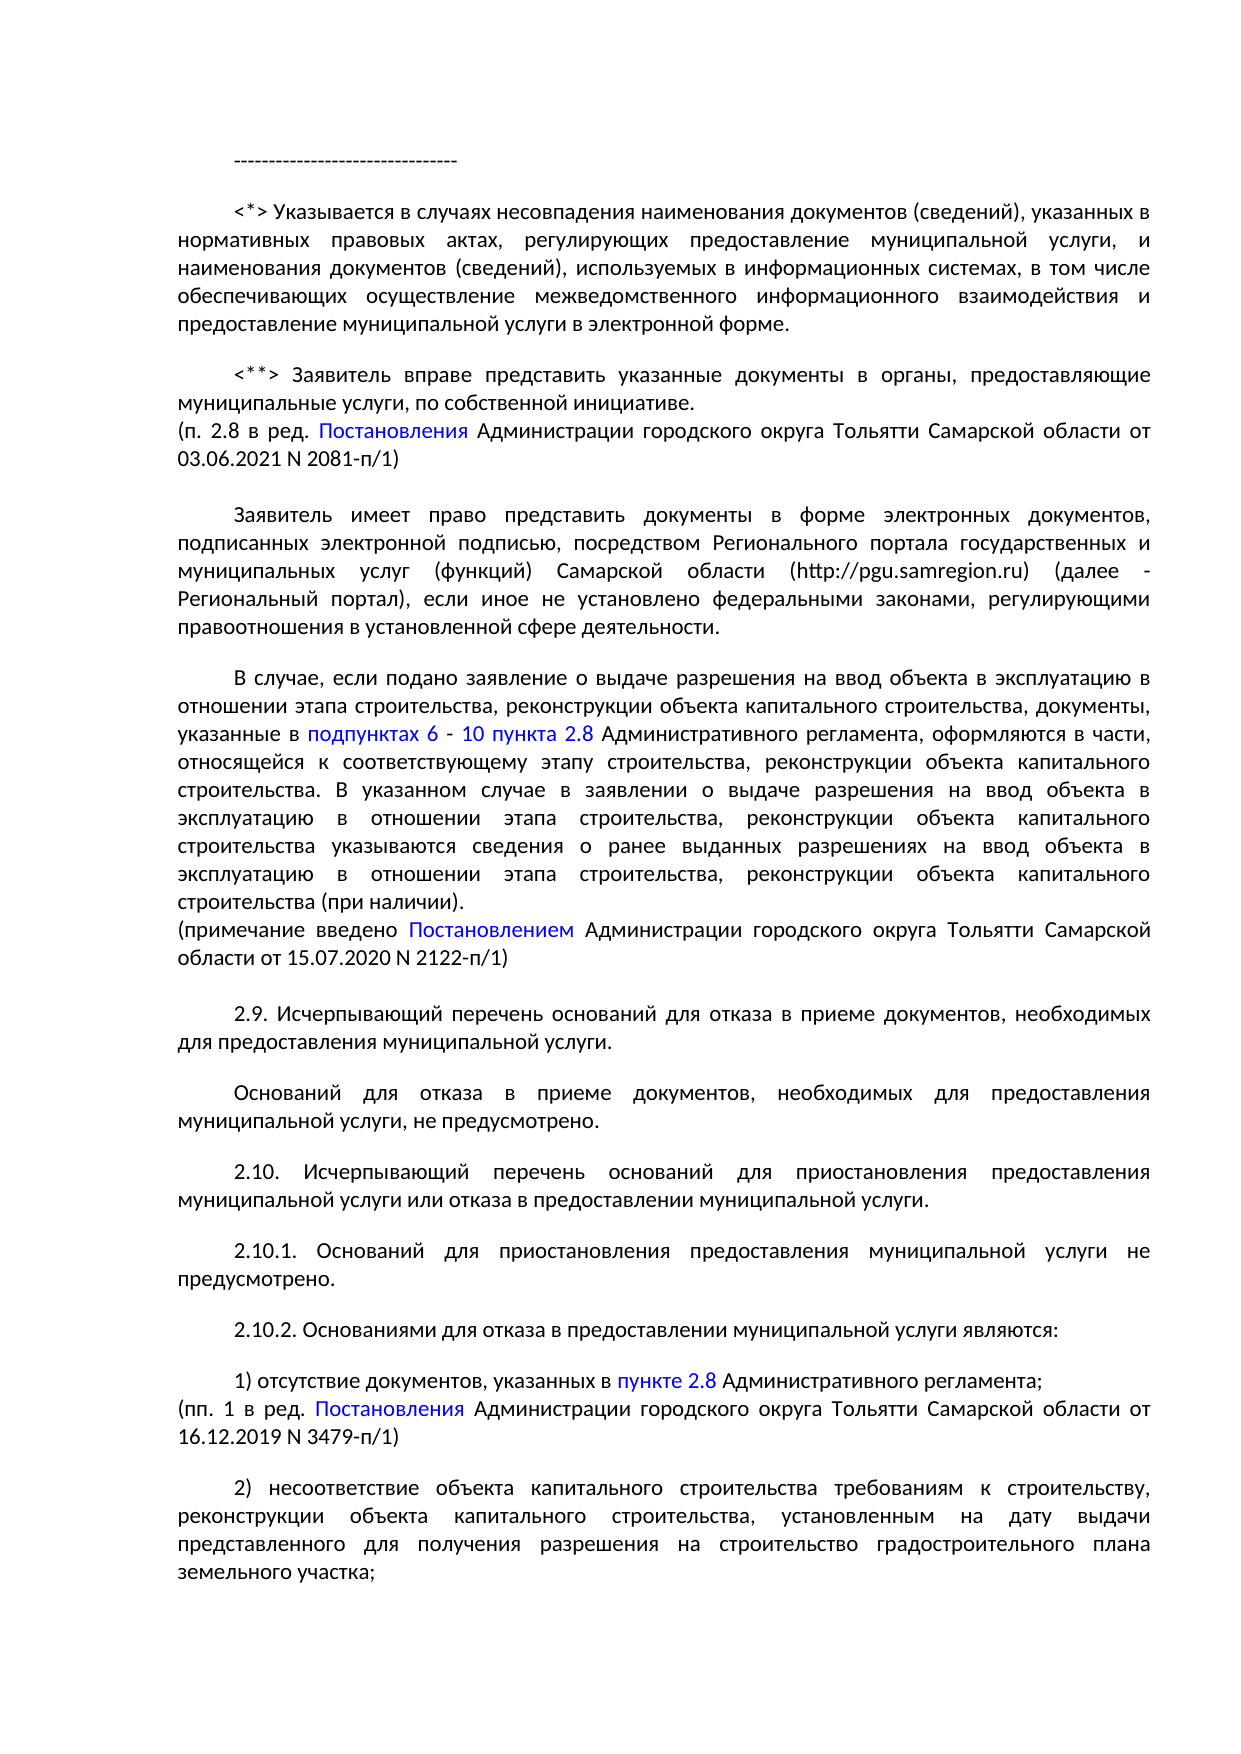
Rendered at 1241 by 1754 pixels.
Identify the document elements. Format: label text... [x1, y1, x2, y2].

text 2.9. Исчерпывающий перечень оснований для отказа в приеме документов, необходимых для предоставления муниципальной услуги. [177, 999, 1152, 1056]
text 2.10.1. Оснований для приостановления предоставления муниципальной услуги не предусмотрено. [177, 1236, 1152, 1292]
text (п. 2.8 в ред. Постановления Администрации городского округа Тольятти Самарской области от 03.06.2021 N 2081-п/1) [177, 416, 1152, 472]
text 2.10. Исчерпывающий перечень оснований для приостановления предоставления муниципальной услуги или отказа в предоставлении муниципальной услуги. [177, 1157, 1152, 1213]
text -------------------------------- [177, 146, 1152, 174]
text <*> Указывается в случаях несовпадения наименования документов (сведений), указанных в нормативных правовых актах, регулирующих предоставление муниципальной услуги, и наименования документов (сведений), используемых в информационных системах, в том числе обеспечивающих осуществление межведомственного информационного взаимодействия и предоставление муниципальной услуги в электронной форме. [177, 197, 1152, 337]
text (примечание введено Постановлением Администрации городского округа Тольятти Самарской области от 15.07.2020 N 2122-п/1) [177, 915, 1152, 971]
text (пп. 1 в ред. Постановления Администрации городского округа Тольятти Самарской области от 16.12.2019 N 3479-п/1) [177, 1394, 1152, 1450]
text <**> Заявитель вправе представить указанные документы в органы, предоставляющие муниципальные услуги, по собственной инициативе. [177, 360, 1152, 416]
text 1) отсутствие документов, указанных в пункте 2.8 Административного регламента; [177, 1366, 1152, 1394]
text Заявитель имеет право представить документы в форме электронных документов, подписанных электронной подписью, посредством Регионального портала государственных и муниципальных услуг (функций) Самарской области (http://pgu.samregion.ru) (далее - Региональный портал), если иное не установлено федеральными законами, регулирующими правоотношения в установленной сфере деятельности. [177, 500, 1152, 640]
text 2.10.2. Основаниями для отказа в предоставлении муниципальной услуги являются: [177, 1315, 1152, 1343]
text В случае, если подано заявление о выдаче разрешения на ввод объекта в эксплуатацию в отношении этапа строительства, реконструкции объекта капитального строительства, документы, указанные в подпунктах 6 - 10 пункта 2.8 Административного регламента, оформляются в части, относящейся к соответствующему этапу строительства, реконструкции объекта капитального строительства. В указанном случае в заявлении о выдаче разрешения на ввод объекта в эксплуатацию в отношении этапа строительства, реконструкции объекта капитального строительства указываются сведения о ранее выданных разрешениях на ввод объекта в эксплуатацию в отношении этапа строительства, реконструкции объекта капитального строительства (при наличии). [177, 663, 1152, 915]
text Оснований для отказа в приеме документов, необходимых для предоставления муниципальной услуги, не предусмотрено. [177, 1078, 1152, 1134]
text 2) несоответствие объекта капитального строительства требованиям к строительству, реконструкции объекта капитального строительства, установленным на дату выдачи представленного для получения разрешения на строительство градостроительного плана земельного участка; [177, 1473, 1152, 1585]
